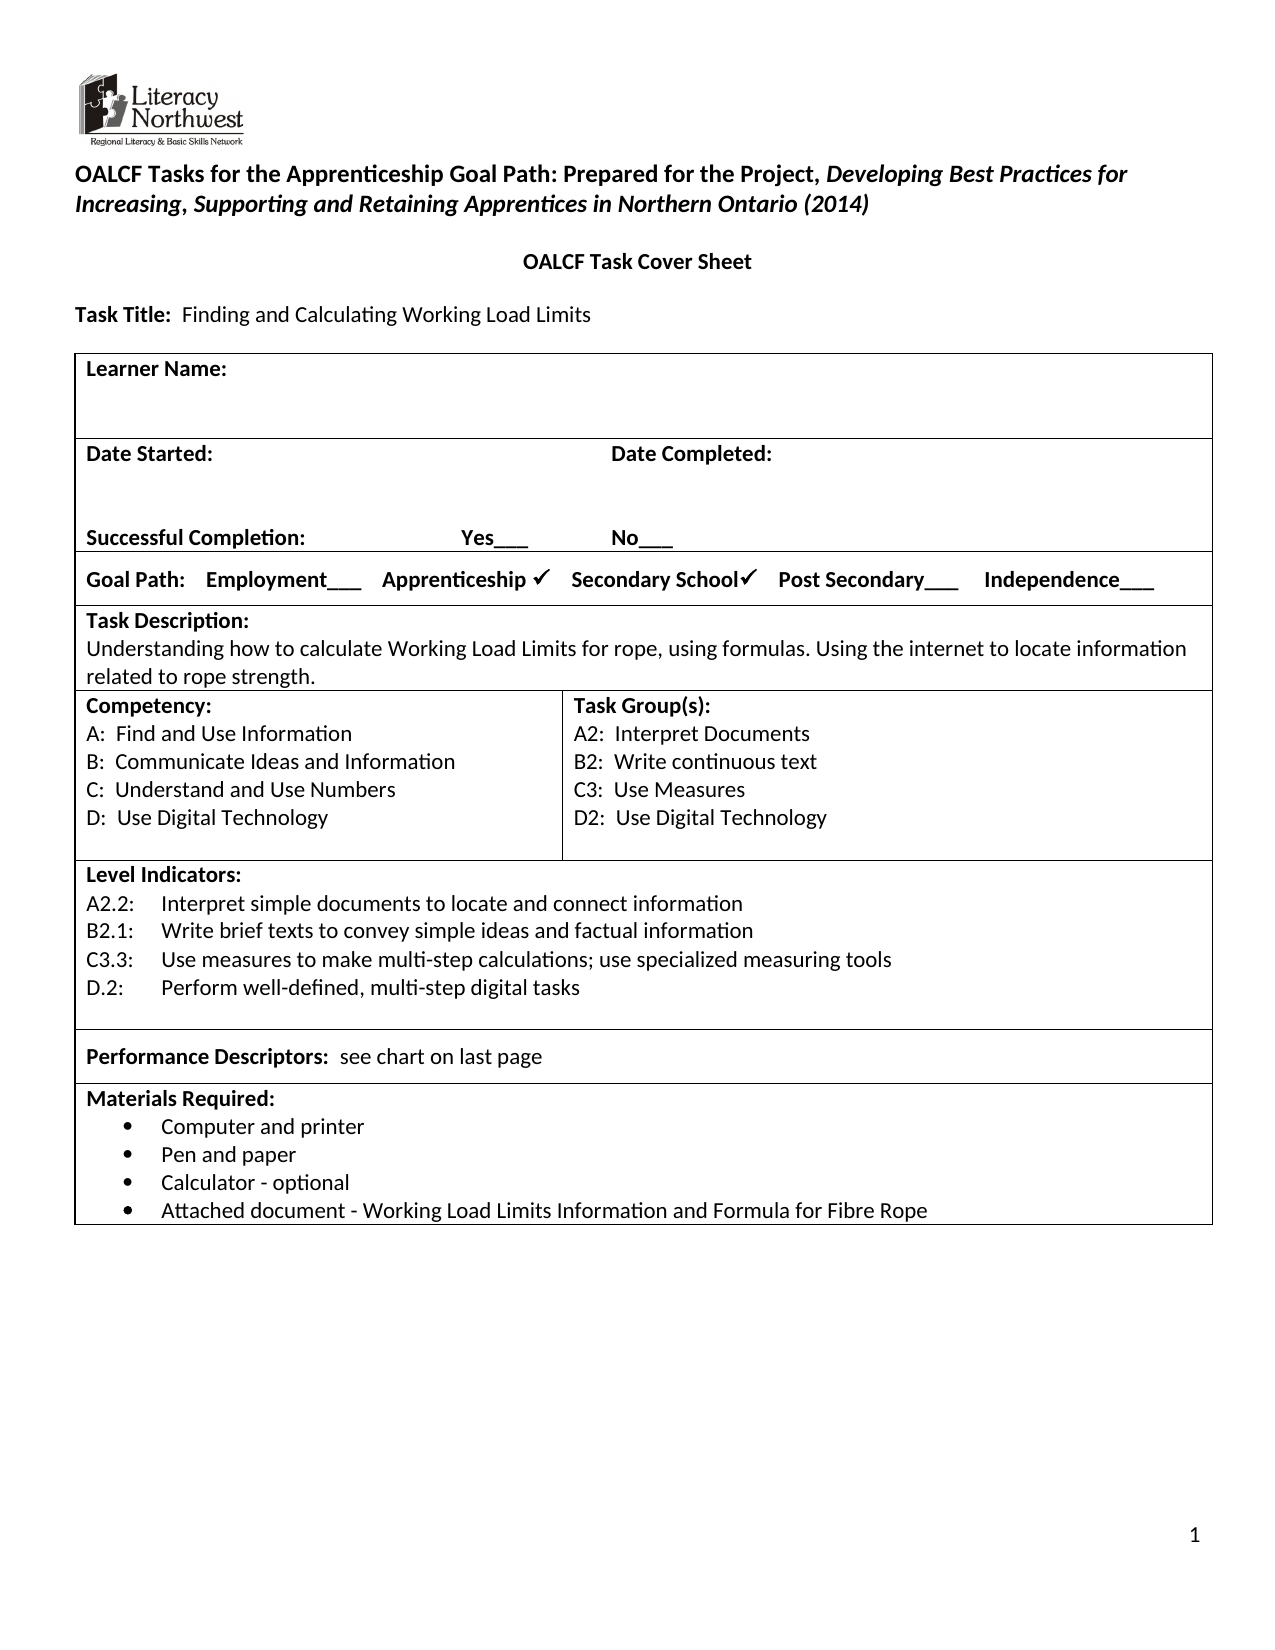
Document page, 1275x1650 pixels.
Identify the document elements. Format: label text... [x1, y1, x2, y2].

table_cell Task Description: Understanding how to calculate Working Load Limits for rope, using formulas. Using the internet to locate information related to rope strength. [76, 606, 1212, 690]
text OALCF Task Cover Sheet [75, 247, 1200, 275]
table_cell Goal Path: Employment___ Apprenticeship Secondary School Post Secondary___ Independence___ [76, 552, 1212, 605]
table_cell Competency: A: Find and Use Information B: Communicate Ideas and Information C: Understand and Use Numbers D: Use Digital Technology [76, 691, 562, 859]
text Task Title: Finding and Calculating Working Load Limits [75, 300, 1200, 328]
table_cell Level Indicators: A2.2: Interpret simple documents to locate and connect information B2.1: Write brief texts to convey simple ideas and factual information C3.3: Use measures to make multi-step calculations; use specialized measuring tools D.2: Perform well-defined, multi-step digital tasks [76, 861, 1212, 1029]
picture [79, 73, 244, 146]
table_cell Date Started: Date Completed: Successful Completion: Yes___ No___ [76, 439, 1212, 551]
table_cell Materials Required: Computer and printer Pen and paper Calculator - optional Attached document - Working Load Limits Information and Formula for Fibre Rope [76, 1084, 1212, 1224]
table_cell Task Group(s): A2: Interpret Documents B2: Write continuous text C3: Use Measures D2: Use Digital Technology [563, 691, 1212, 859]
table_cell Performance Descriptors: see chart on last page [76, 1030, 1212, 1083]
table_header Learner Name: [76, 354, 1212, 438]
